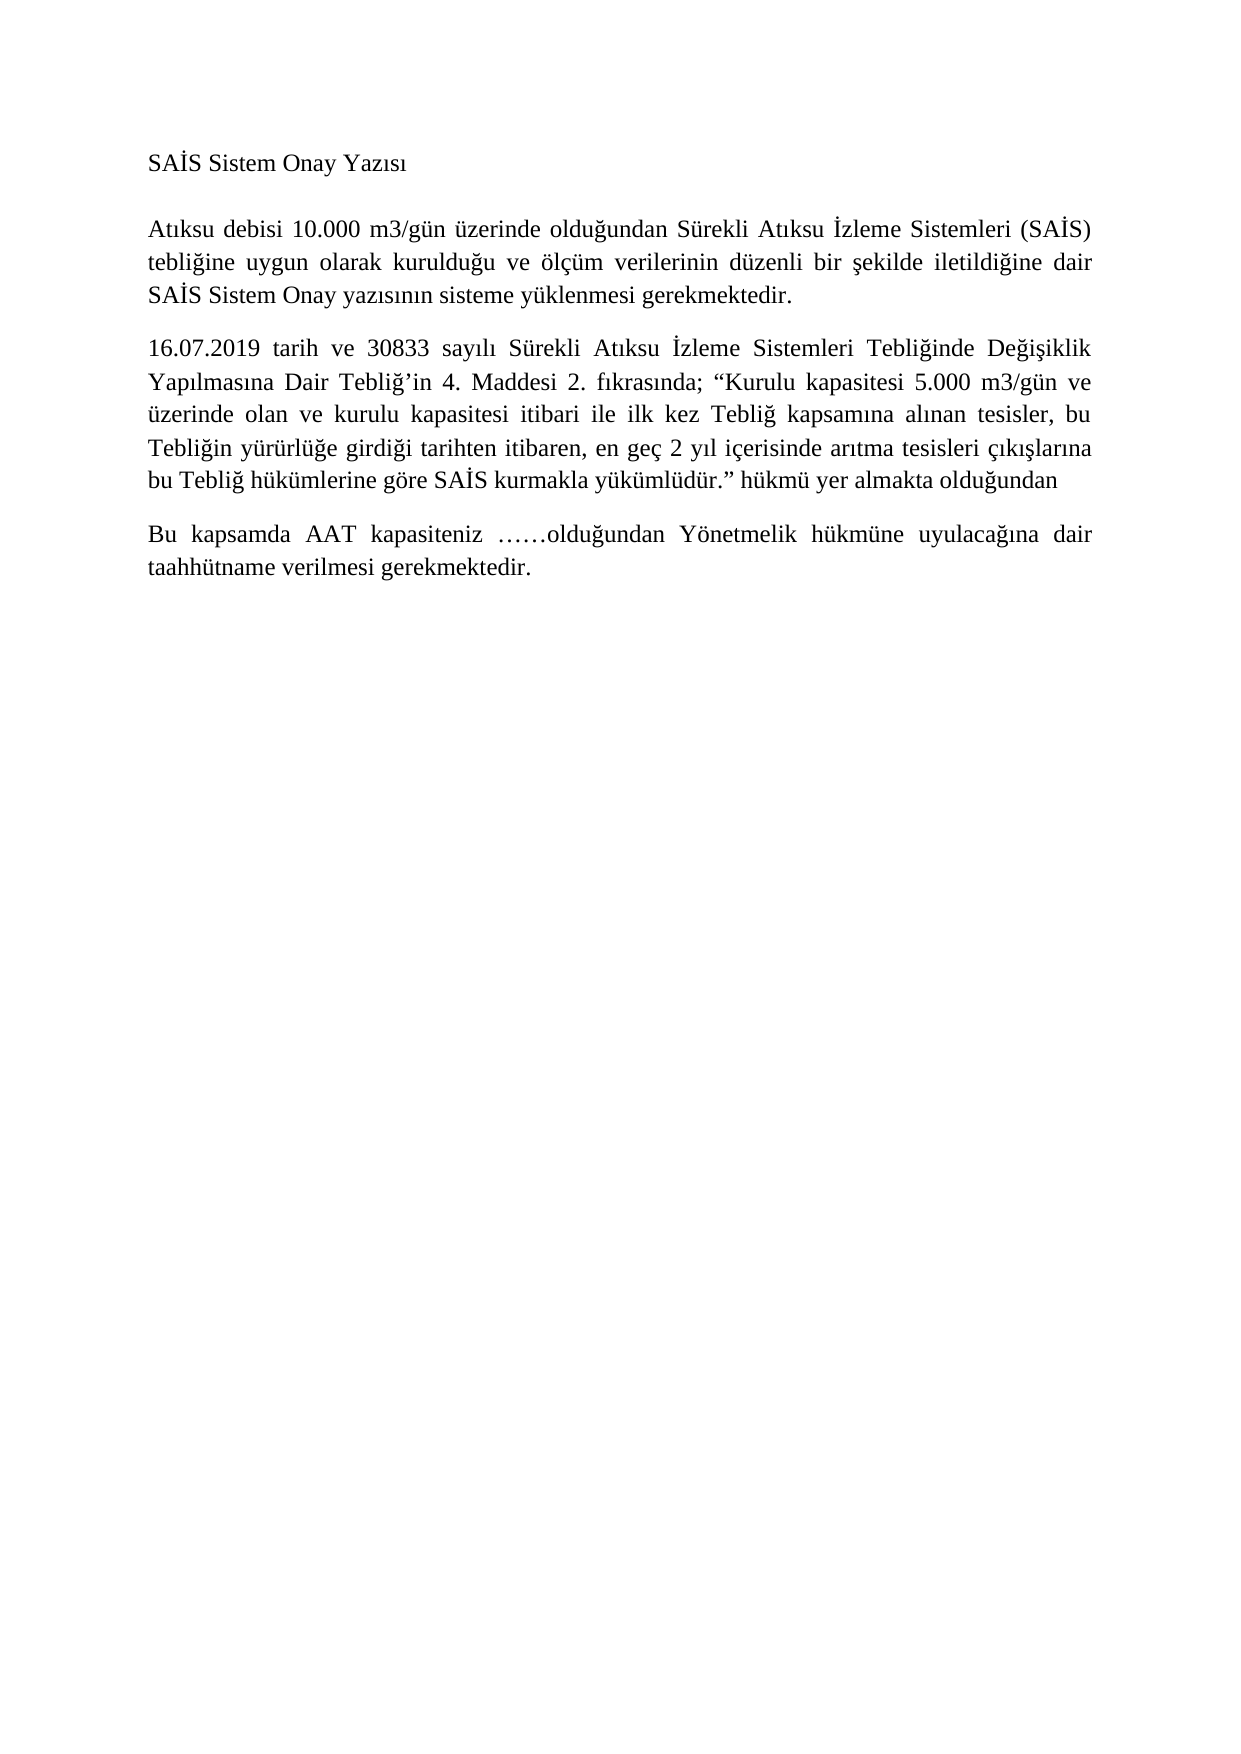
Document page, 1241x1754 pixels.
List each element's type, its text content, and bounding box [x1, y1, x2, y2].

text 16.07.2019 tarih ve 30833 sayılı Sürekli Atıksu İzleme Sistemleri Tebliğinde Değişiklik Yapılmasına Dair Tebliğ’in 4. Maddesi 2. fıkrasında; “Kurulu kapasitesi 5.000 m3/gün ve üzerinde olan ve kurulu kapasitesi itibari ile ilk kez Tebliğ kapsamına alınan tesisler, bu Tebliğin yürürlüğe girdiği tarihten itibaren, en geç 2 yıl içerisinde arıtma tesisleri çıkışlarına bu Tebliğ hükümlerine göre SAİS kurmakla yükümlüdür.” hükmü yer almakta olduğundan [148, 333, 1093, 494]
text Bu kapsamda AAT kapasiteniz ……olduğundan Yönetmelik hükmüne uyulacağına dair taahhütname verilmesi gerekmektedir. [148, 519, 1093, 581]
text Atıksu debisi 10.000 m3/gün üzerinde olduğundan Sürekli Atıksu İzleme Sistemleri (SAİS) tebliğine uygun olarak kurulduğu ve ölçüm verilerinin düzenli bir şekilde iletildiğine dair SAİS Sistem Onay yazısının sisteme yüklenmesi gerekmektedir. [148, 214, 1093, 308]
text SAİS Sistem Onay Yazısı [148, 148, 1093, 176]
